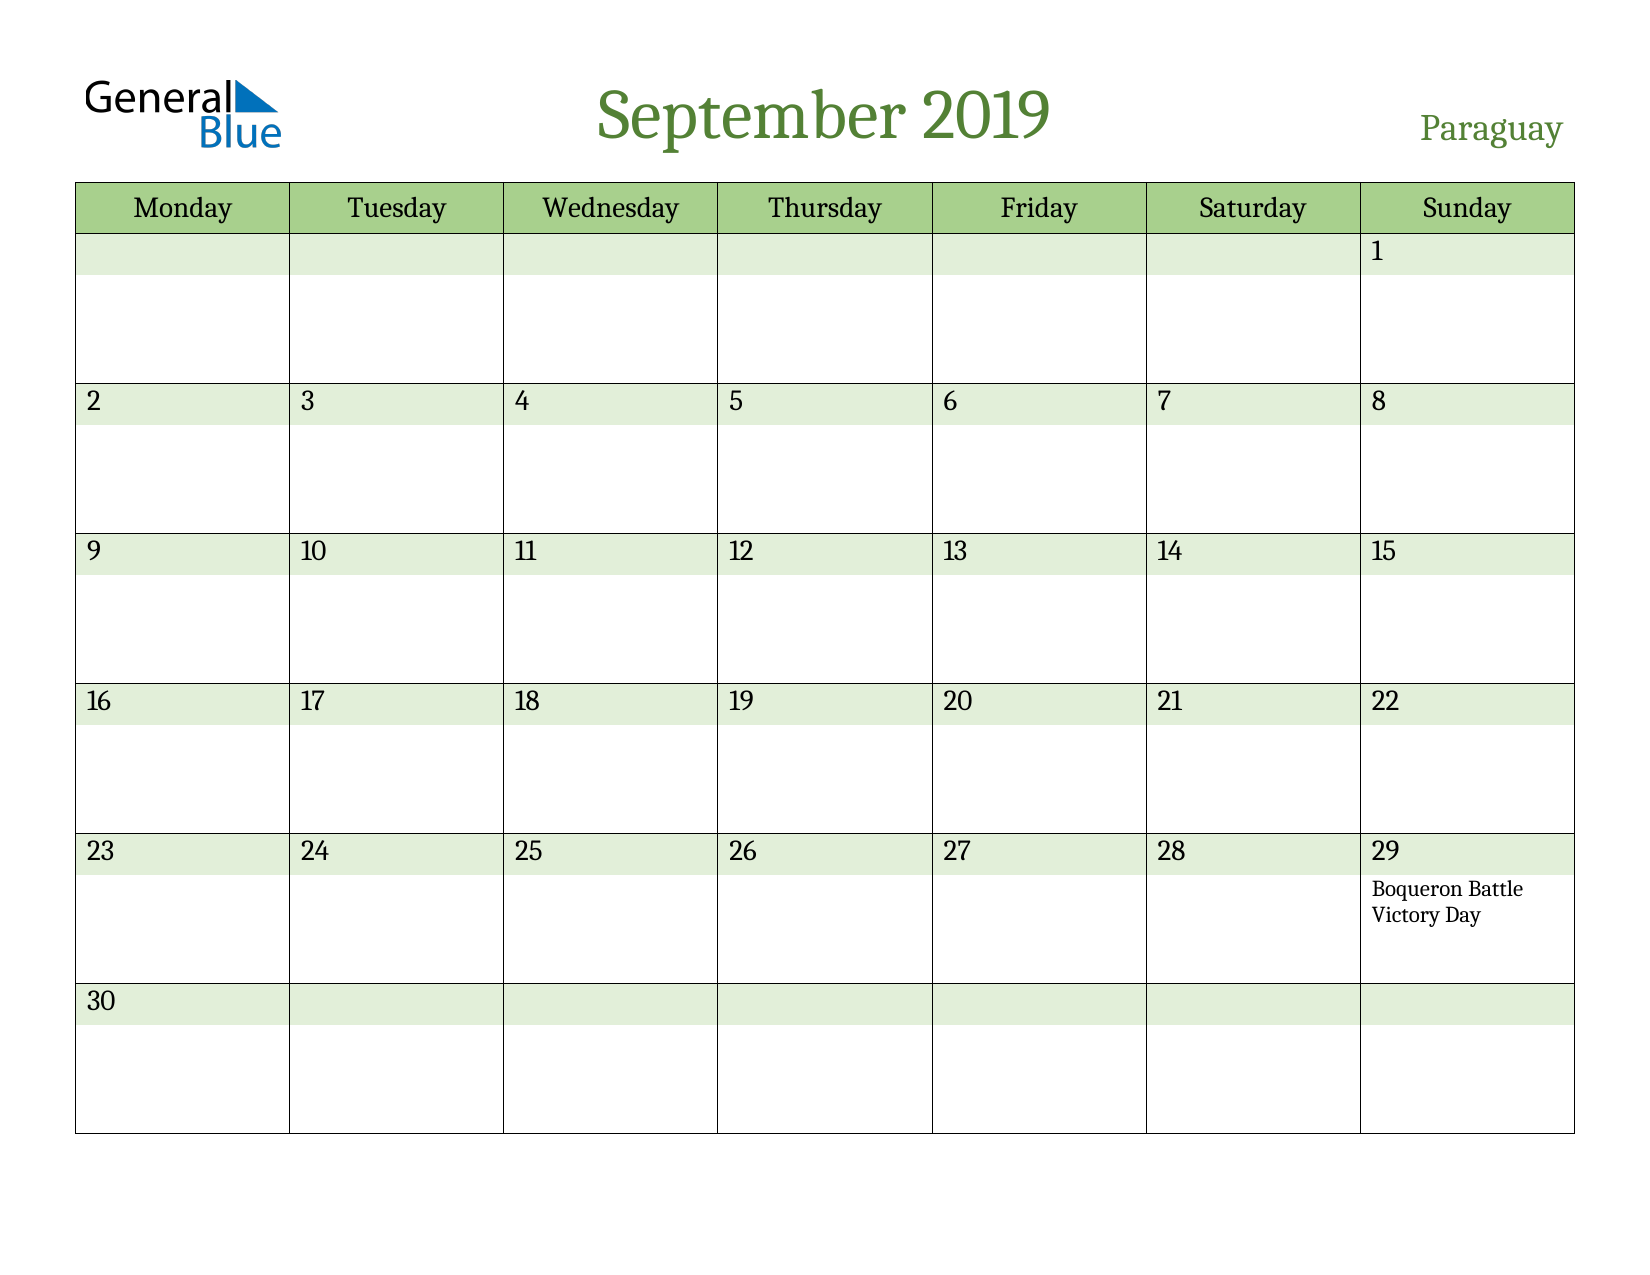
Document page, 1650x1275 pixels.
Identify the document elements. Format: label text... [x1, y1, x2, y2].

table_cell [933, 575, 1146, 683]
table_cell 19 [718, 684, 932, 725]
table_cell [718, 425, 932, 533]
table_cell 9 [76, 534, 289, 575]
table_cell [718, 234, 932, 275]
table_cell [290, 425, 503, 533]
table_cell [1147, 1025, 1360, 1133]
table_cell 25 [504, 834, 717, 875]
table_cell 11 [504, 534, 717, 575]
table_cell Saturday [1147, 183, 1360, 233]
table_cell Friday [933, 183, 1146, 233]
table_cell 14 [1147, 534, 1360, 575]
table_cell [933, 875, 1146, 983]
table_cell [504, 725, 717, 833]
table_cell 17 [290, 684, 503, 725]
picture [86, 80, 281, 148]
table_cell [290, 875, 503, 983]
table_cell [718, 725, 932, 833]
table_header September 2019 [504, 75, 1146, 182]
table_cell [76, 1025, 289, 1133]
table_cell 29 [1361, 834, 1574, 875]
table_cell [504, 984, 717, 1025]
table_cell [504, 575, 717, 683]
table_cell [1147, 425, 1360, 533]
table_cell 22 [1361, 684, 1574, 725]
table_cell 8 [1361, 384, 1574, 425]
table_cell [718, 1025, 932, 1133]
table_cell [1147, 275, 1360, 383]
table_cell [1147, 575, 1360, 683]
table_cell 15 [1361, 534, 1574, 575]
table_cell [290, 984, 503, 1025]
table_cell 12 [718, 534, 932, 575]
table_cell [1147, 984, 1360, 1025]
table_cell [1147, 725, 1360, 833]
table_cell [1361, 275, 1574, 383]
table_cell 6 [933, 384, 1146, 425]
table_cell 27 [933, 834, 1146, 875]
table_cell Monday [76, 183, 289, 233]
table_cell 2 [76, 384, 289, 425]
table_cell 26 [718, 834, 932, 875]
table_cell [290, 275, 503, 383]
table_cell 10 [290, 534, 503, 575]
table_cell Boqueron Battle Victory Day [1361, 875, 1574, 983]
table_cell 3 [290, 384, 503, 425]
table_cell [1147, 234, 1360, 275]
table_cell [290, 575, 503, 683]
table_cell Wednesday [504, 183, 717, 233]
table_cell [933, 725, 1146, 833]
table_cell [933, 425, 1146, 533]
table_cell [504, 234, 717, 275]
table_cell [76, 234, 289, 275]
table_cell [504, 275, 717, 383]
table_cell [718, 275, 932, 383]
table_cell [933, 234, 1146, 275]
table_cell [504, 875, 717, 983]
table_cell [76, 425, 289, 533]
table_cell Sunday [1361, 183, 1574, 233]
table_cell [76, 875, 289, 983]
table_cell [1361, 984, 1574, 1025]
table_cell [76, 575, 289, 683]
table_cell [1361, 575, 1574, 683]
table_cell Tuesday [290, 183, 503, 233]
table_cell 21 [1147, 684, 1360, 725]
table_cell [933, 275, 1146, 383]
table_cell [290, 1025, 503, 1133]
table_cell 7 [1147, 384, 1360, 425]
table_cell 28 [1147, 834, 1360, 875]
table_cell 5 [718, 384, 932, 425]
table_cell [1361, 1025, 1574, 1133]
table_cell 24 [290, 834, 503, 875]
table_cell [718, 984, 932, 1025]
table_cell [76, 275, 289, 383]
table_cell [504, 425, 717, 533]
table_header [76, 75, 503, 182]
table_cell 13 [933, 534, 1146, 575]
table_cell 18 [504, 684, 717, 725]
table_cell [290, 725, 503, 833]
table_header Paraguay [1146, 75, 1574, 182]
table_cell [1361, 425, 1574, 533]
table_cell 23 [76, 834, 289, 875]
table_cell 30 [76, 984, 289, 1025]
table_cell Thursday [718, 183, 932, 233]
table_cell 16 [76, 684, 289, 725]
table_cell 20 [933, 684, 1146, 725]
table_cell [718, 875, 932, 983]
table_cell [290, 234, 503, 275]
table_cell 1 [1361, 234, 1574, 275]
table_cell [718, 575, 932, 683]
table_cell [504, 1025, 717, 1133]
table_cell [1147, 875, 1360, 983]
table_cell [933, 1025, 1146, 1133]
table_cell [933, 984, 1146, 1025]
table_cell [1361, 725, 1574, 833]
table_cell [76, 725, 289, 833]
table_cell 4 [504, 384, 717, 425]
